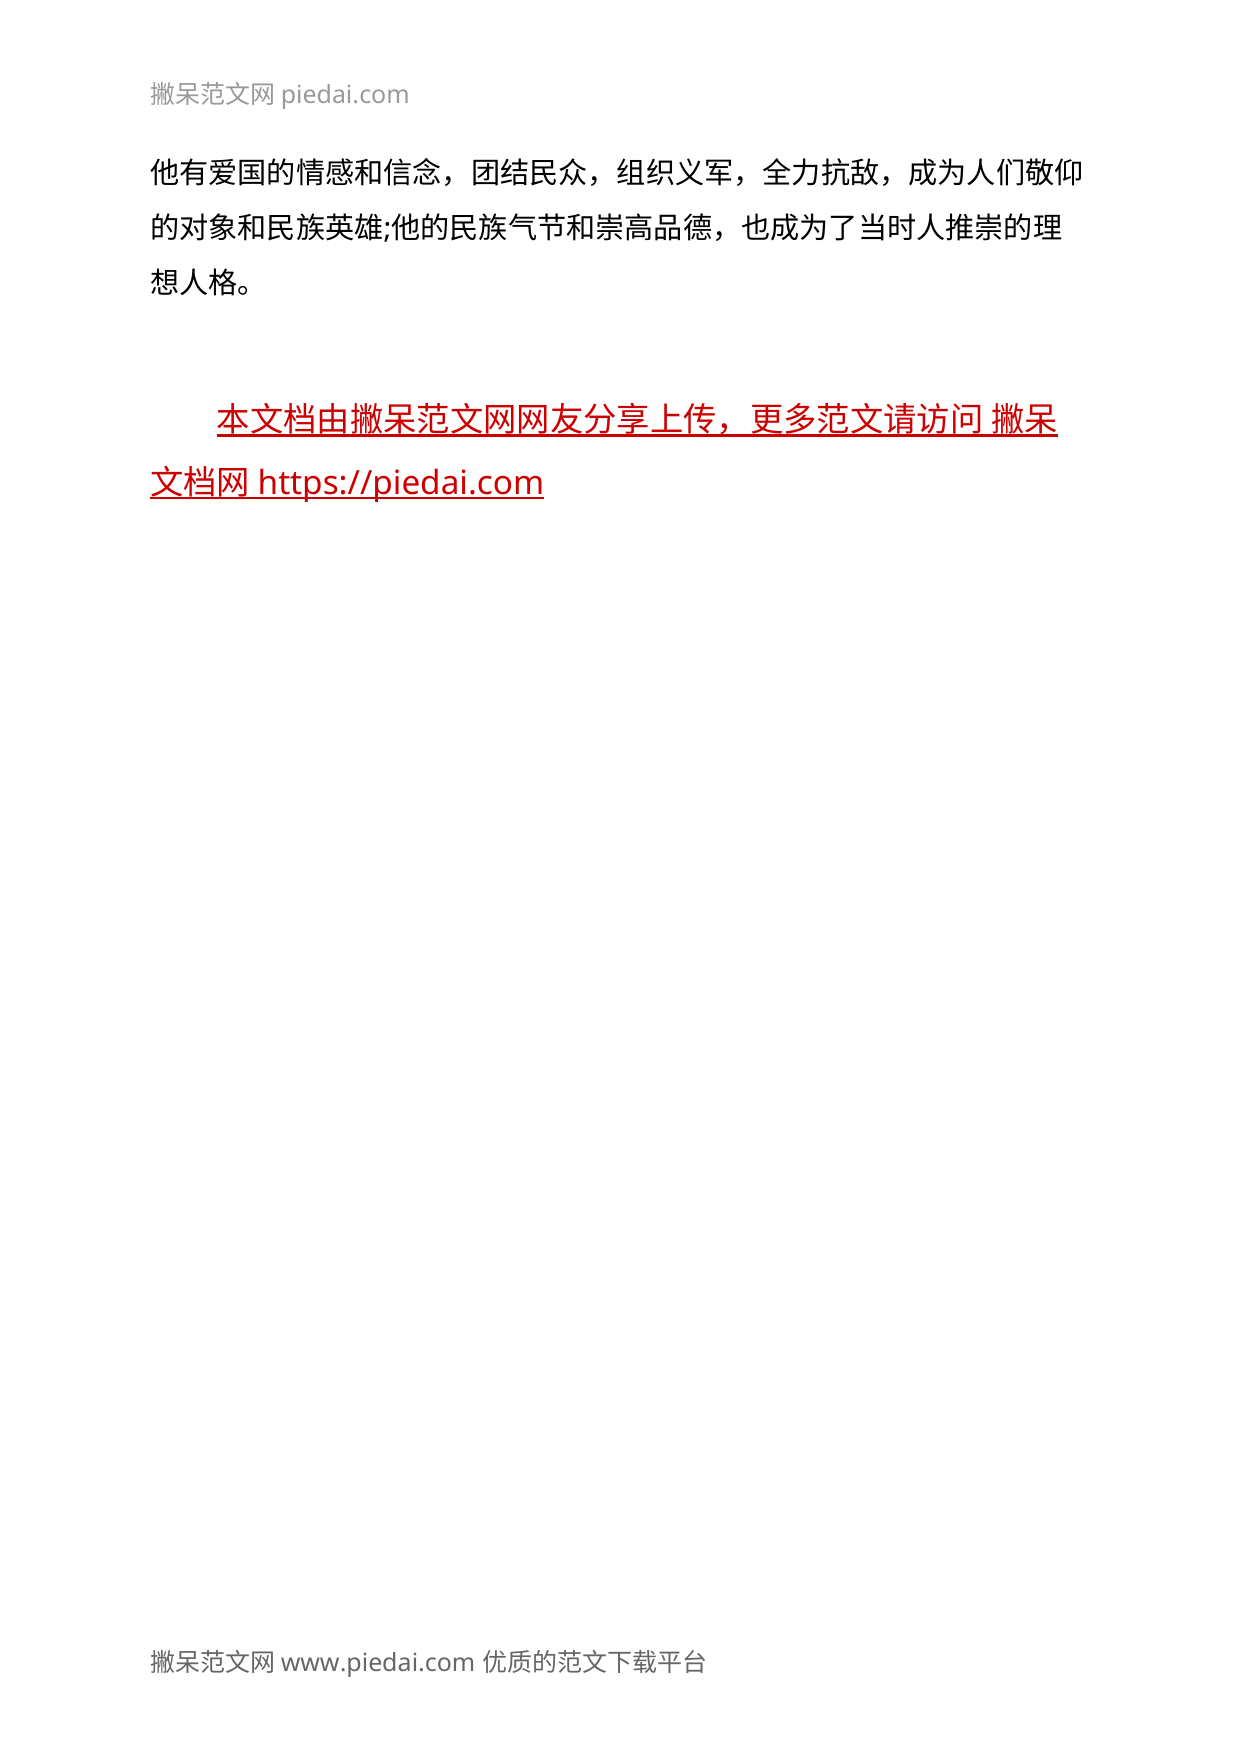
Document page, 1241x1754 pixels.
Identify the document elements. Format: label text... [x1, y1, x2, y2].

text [150, 150, 1090, 302]
text 本文档由撇呆范文网网友分享上传，更多范文请访问 撇呆文档网 https://piedai.com [150, 393, 1090, 504]
